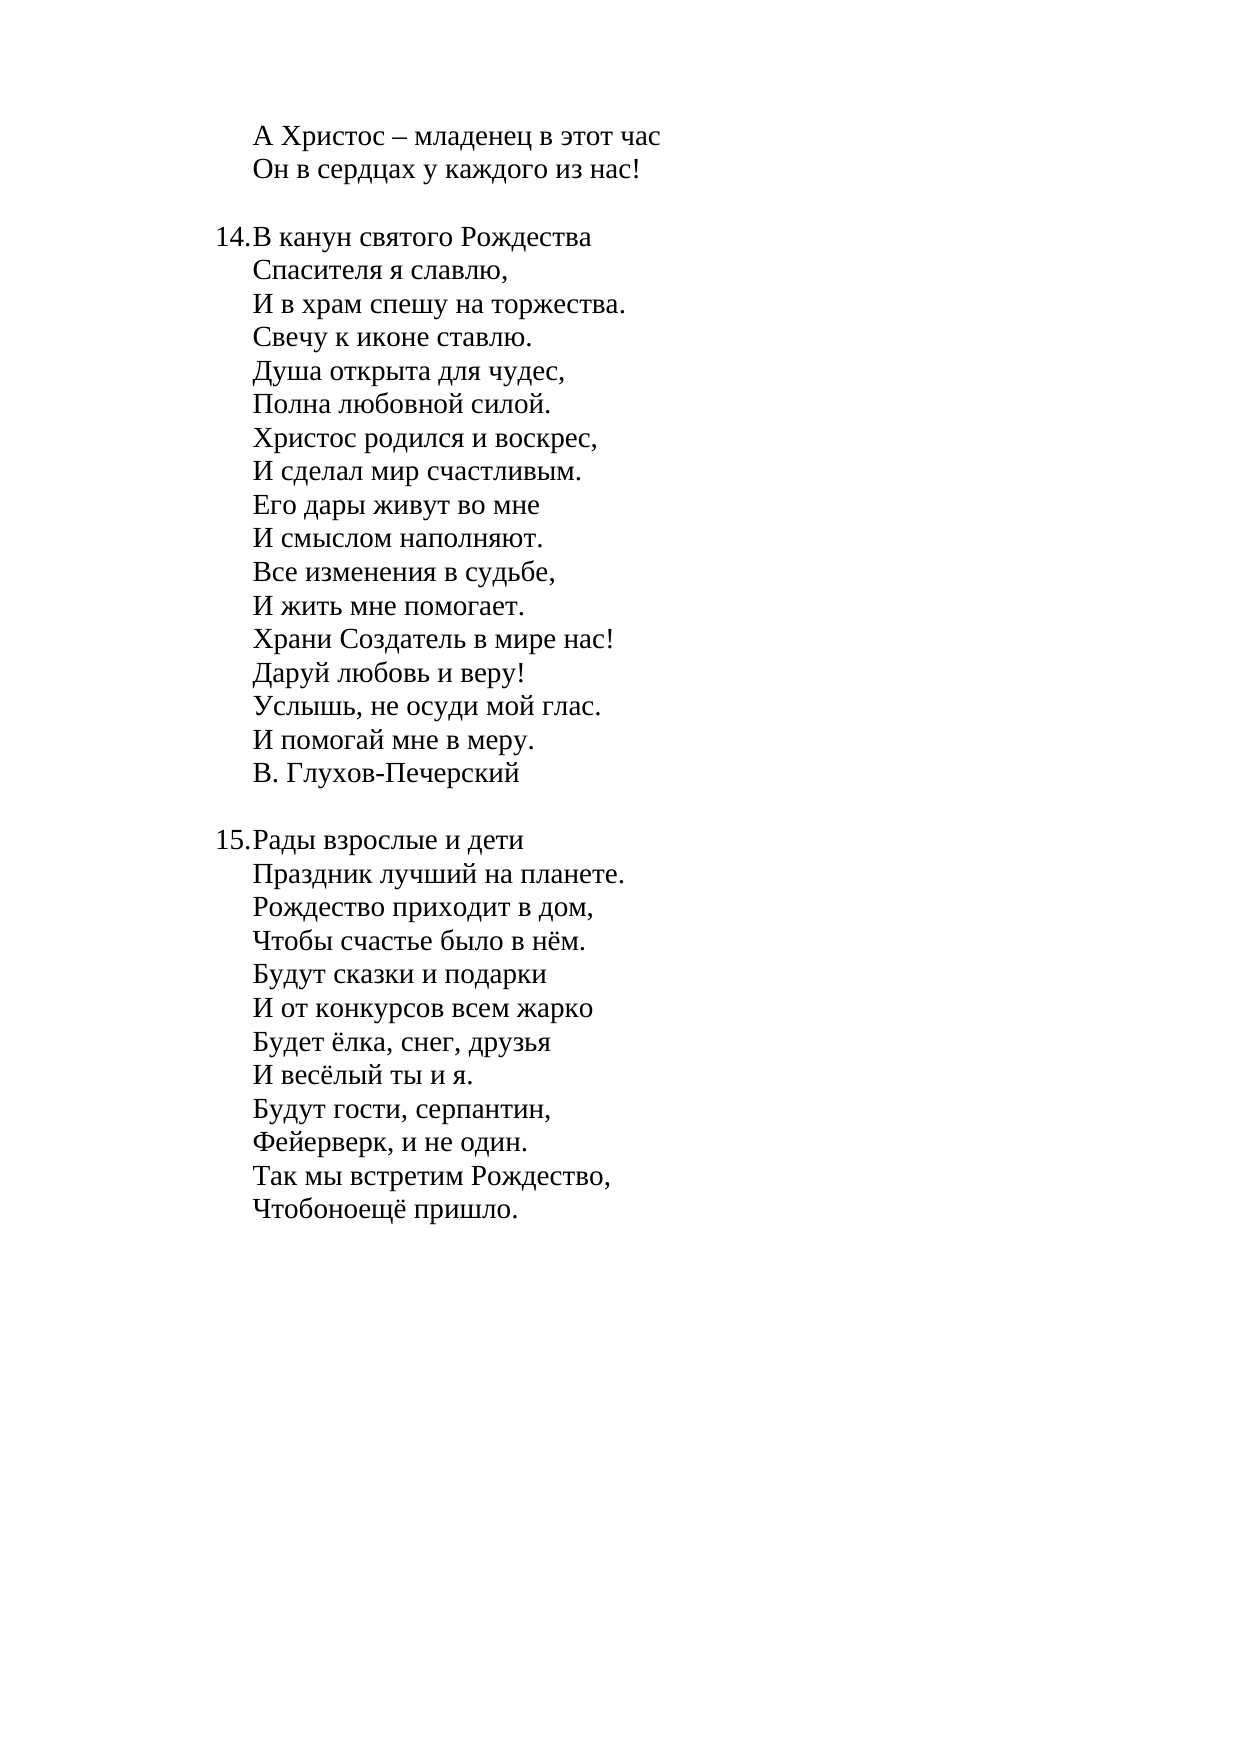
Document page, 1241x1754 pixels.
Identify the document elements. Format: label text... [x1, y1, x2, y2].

list И от конкурсов всем жарко [252, 990, 1152, 1024]
list Спасителя я славлю, [252, 252, 1152, 286]
list Будет ёлка, снег, друзья [252, 1024, 1152, 1057]
list Его дары живут во мне [252, 487, 1152, 521]
list Все изменения в судьбе, [252, 554, 1152, 588]
list Рады взрослые и дети [215, 822, 1152, 856]
list Услышь, не осуди мой глас. [252, 688, 1152, 722]
list Душа открыта для чудес, [252, 353, 1152, 386]
list В канун святого Рождества [215, 219, 1152, 252]
list Чтобы счастье было в нём. [252, 923, 1152, 957]
list И жить мне помогает. [252, 588, 1152, 621]
list И сделал мир счастливым. [252, 453, 1152, 487]
list Рождество приходит в дом, [252, 889, 1152, 923]
list И смыслом наполняют. [252, 521, 1152, 554]
list Он в сердцах у каждого из нас! [252, 152, 1152, 185]
list Будут гости, серпантин, [252, 1091, 1152, 1124]
list Христос родился и воскрес, [252, 420, 1152, 453]
list В. Глухов-Печерский [252, 755, 1152, 789]
list Праздник лучший на планете. [252, 856, 1152, 889]
list И весёлый ты и я. [252, 1057, 1152, 1091]
list А Христос – младенец в этот час [252, 118, 1152, 152]
list И в храм спешу на торжества. [252, 286, 1152, 319]
list Так мы встретим Рождество, [252, 1158, 1152, 1191]
list Будут сказки и подарки [252, 957, 1152, 990]
list Храни Создатель в мире нас! [252, 621, 1152, 655]
list Фейерверк, и не один. [252, 1124, 1152, 1158]
list И помогай мне в меру. [252, 722, 1152, 755]
list Свечу к иконе ставлю. [252, 319, 1152, 353]
list Чтобоноещё пришло. [252, 1191, 1152, 1225]
list Полна любовной силой. [252, 386, 1152, 420]
list Даруй любовь и веру! [252, 655, 1152, 688]
